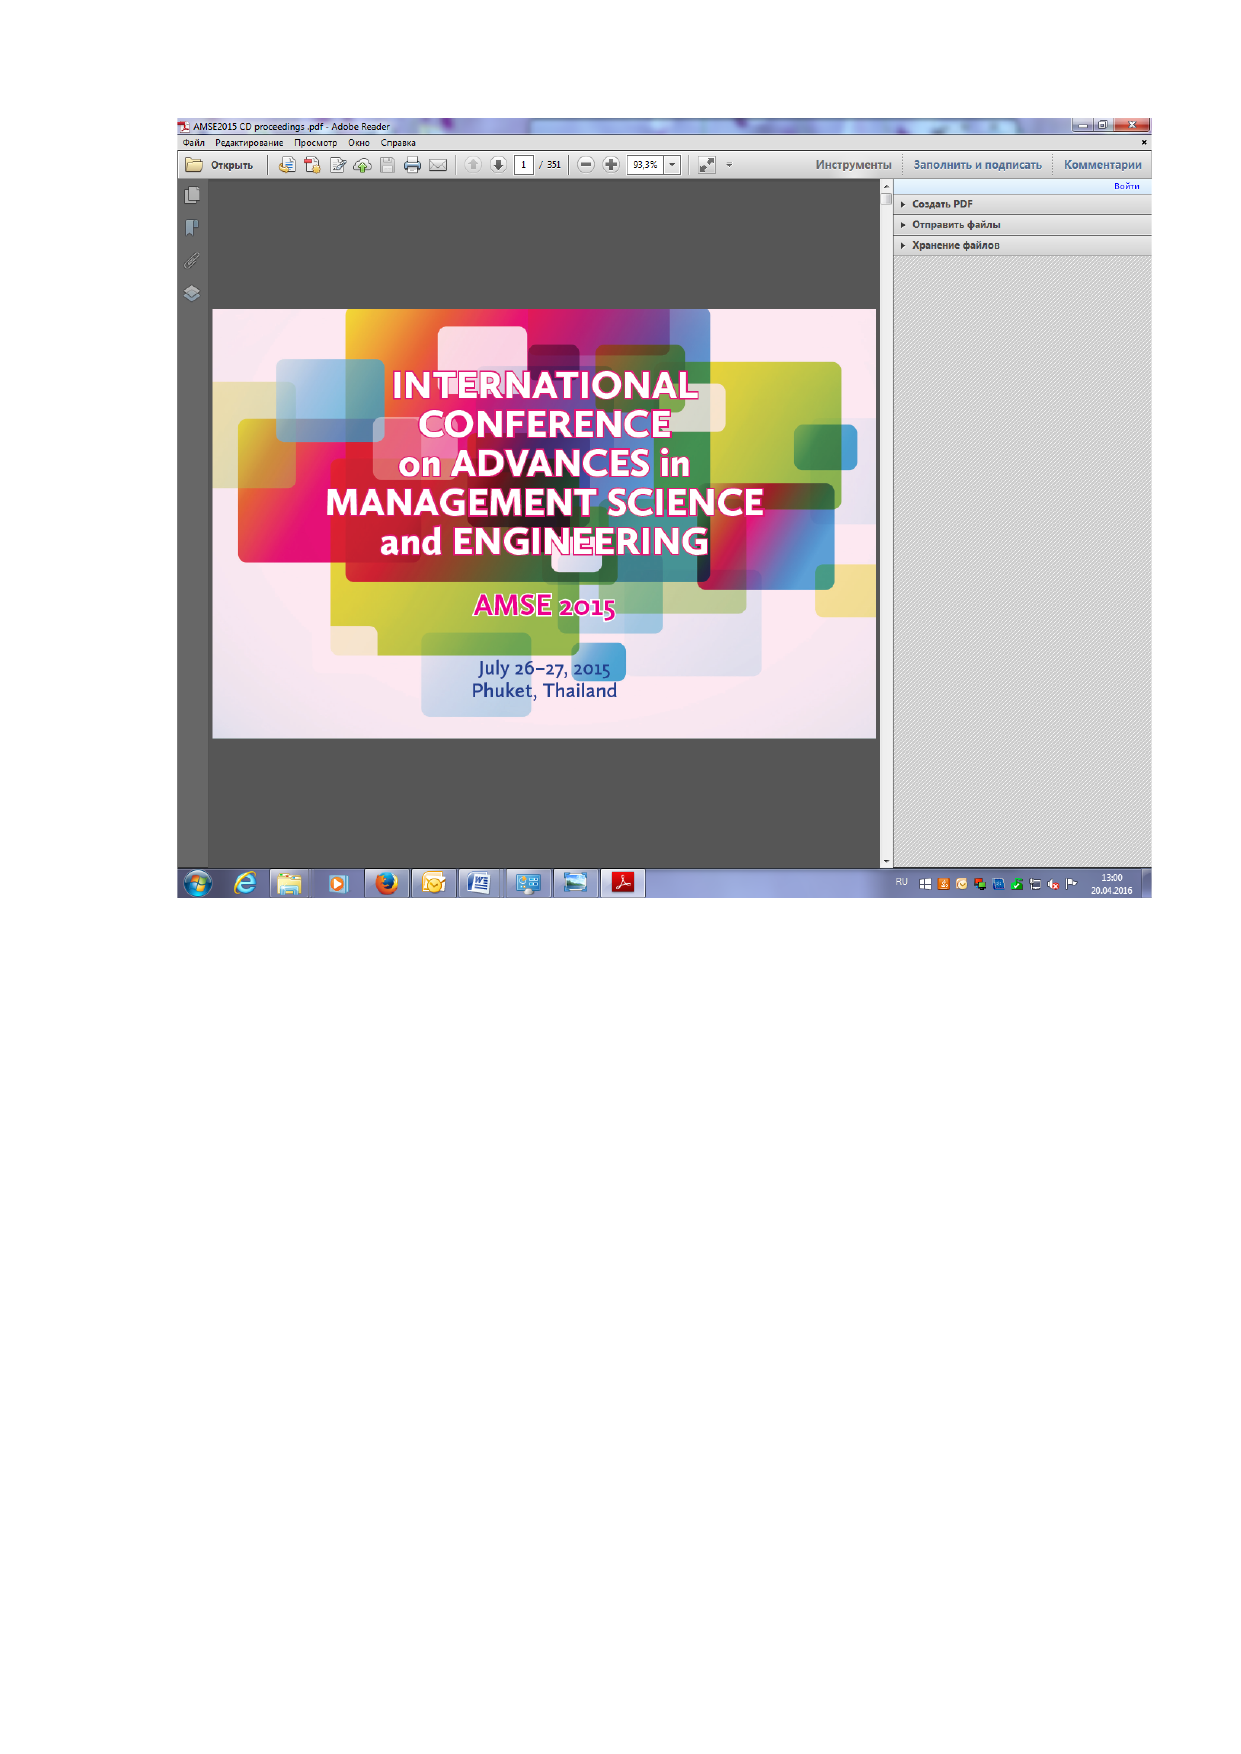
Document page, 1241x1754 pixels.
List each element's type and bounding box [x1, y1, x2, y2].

picture [177, 118, 1152, 898]
